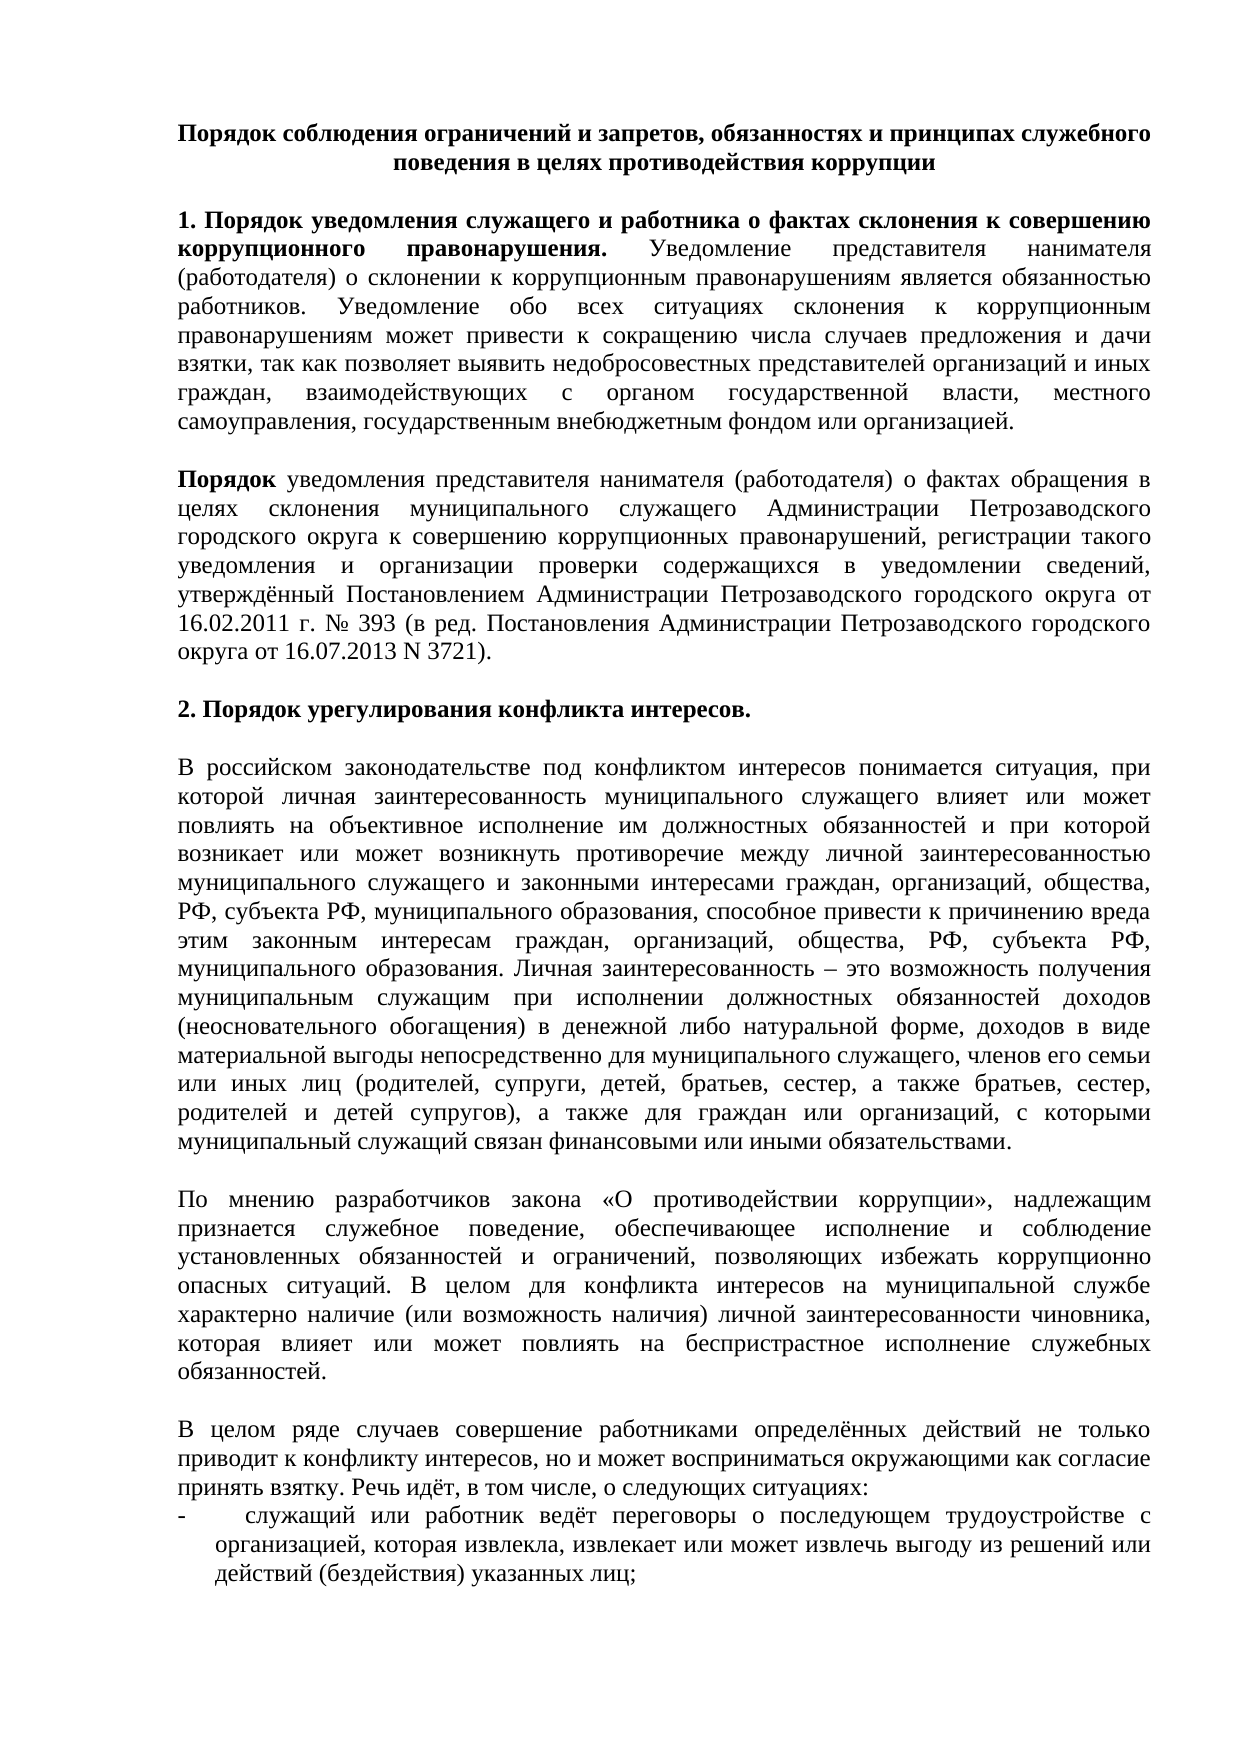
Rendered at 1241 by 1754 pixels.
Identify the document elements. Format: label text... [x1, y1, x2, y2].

text По мнению разработчиков закона «О противодействии коррупции», надлежащим признается служебное поведение, обеспечивающее исполнение и соблюдение установленных обязанностей и ограничений, позволяющих избежать коррупционно опасных ситуаций. В целом для конфликта интересов на муниципальной службе характерно наличие (или возможность наличия) личной заинтересованности чиновника, которая влияет или может повлиять на беспристрастное исполнение служебных обязанностей. [177, 1184, 1152, 1385]
text 2. Порядок урегулирования конфликта интересов. [177, 694, 1152, 723]
text 1. Порядок уведомления служащего и работника о фактах склонения к совершению коррупционного правонарушения. Уведомление представителя нанимателя (работодателя) о склонении к коррупционным правонарушениям является обязанностью работников. Уведомление обо всех ситуациях склонения к коррупционным правонарушениям может привести к сокращению числа случаев предложения и дачи взятки, так как позволяет выявить недобросовестных представителей организаций и иных граждан, взаимодействующих с органом государственной власти, местного самоуправления, государственным внебюджетным фондом или организацией. [177, 205, 1152, 435]
text Порядок соблюдения ограничений и запретов, обязанностях и принципах служебного поведения в целях противодействия коррупции [177, 118, 1152, 176]
text В целом ряде случаев совершение работниками определённых действий не только приводит к конфликту интересов, но и может восприниматься окружающими как согласие принять взятку. Речь идёт, в том числе, о следующих ситуациях: [177, 1414, 1152, 1501]
text В российском законодательстве под конфликтом интересов понимается ситуация, при которой личная заинтересованность муниципального служащего влияет или может повлиять на объективное исполнение им должностных обязанностей и при которой возникает или может возникнуть противоречие между личной заинтересованностью муниципального служащего и законными интересами граждан, организаций, общества, РФ, субъекта РФ, муниципального образования, способное привести к причинению вреда этим законным интересам граждан, организаций, общества, РФ, субъекта РФ, муниципального образования. Личная заинтересованность – это возможность получения муниципальным служащим при исполнении должностных обязанностей доходов (неосновательного обогащения) в денежной либо натуральной форме, доходов в виде материальной выгоды непосредственно для муниципального служащего, членов его семьи или иных лиц (родителей, супруги, детей, братьев, сестер, а также братьев, сестер, родителей и детей супругов), а также для граждан или организаций, с которыми муниципальный служащий связан финансовыми или иными обязательствами. [177, 752, 1152, 1155]
text Порядок уведомления представителя нанимателя (работодателя) о фактах обращения в целях склонения муниципального служащего Администрации Петрозаводского городского округа к совершению коррупционных правонарушений, регистрации такого уведомления и организации проверки содержащихся в уведомлении сведений, утверждённый Постановлением Администрации Петрозаводского городского округа от 16.02.2011 г. № 393 (в ред. Постановления Администрации Петрозаводского городского округа от 16.07.2013 N 3721). [177, 464, 1152, 665]
text - служащий или работник ведёт переговоры о последующем трудоустройстве с организацией, которая извлекла, извлекает или может извлечь выгоду из решений или действий (бездействия) указанных лиц; [177, 1501, 1152, 1587]
